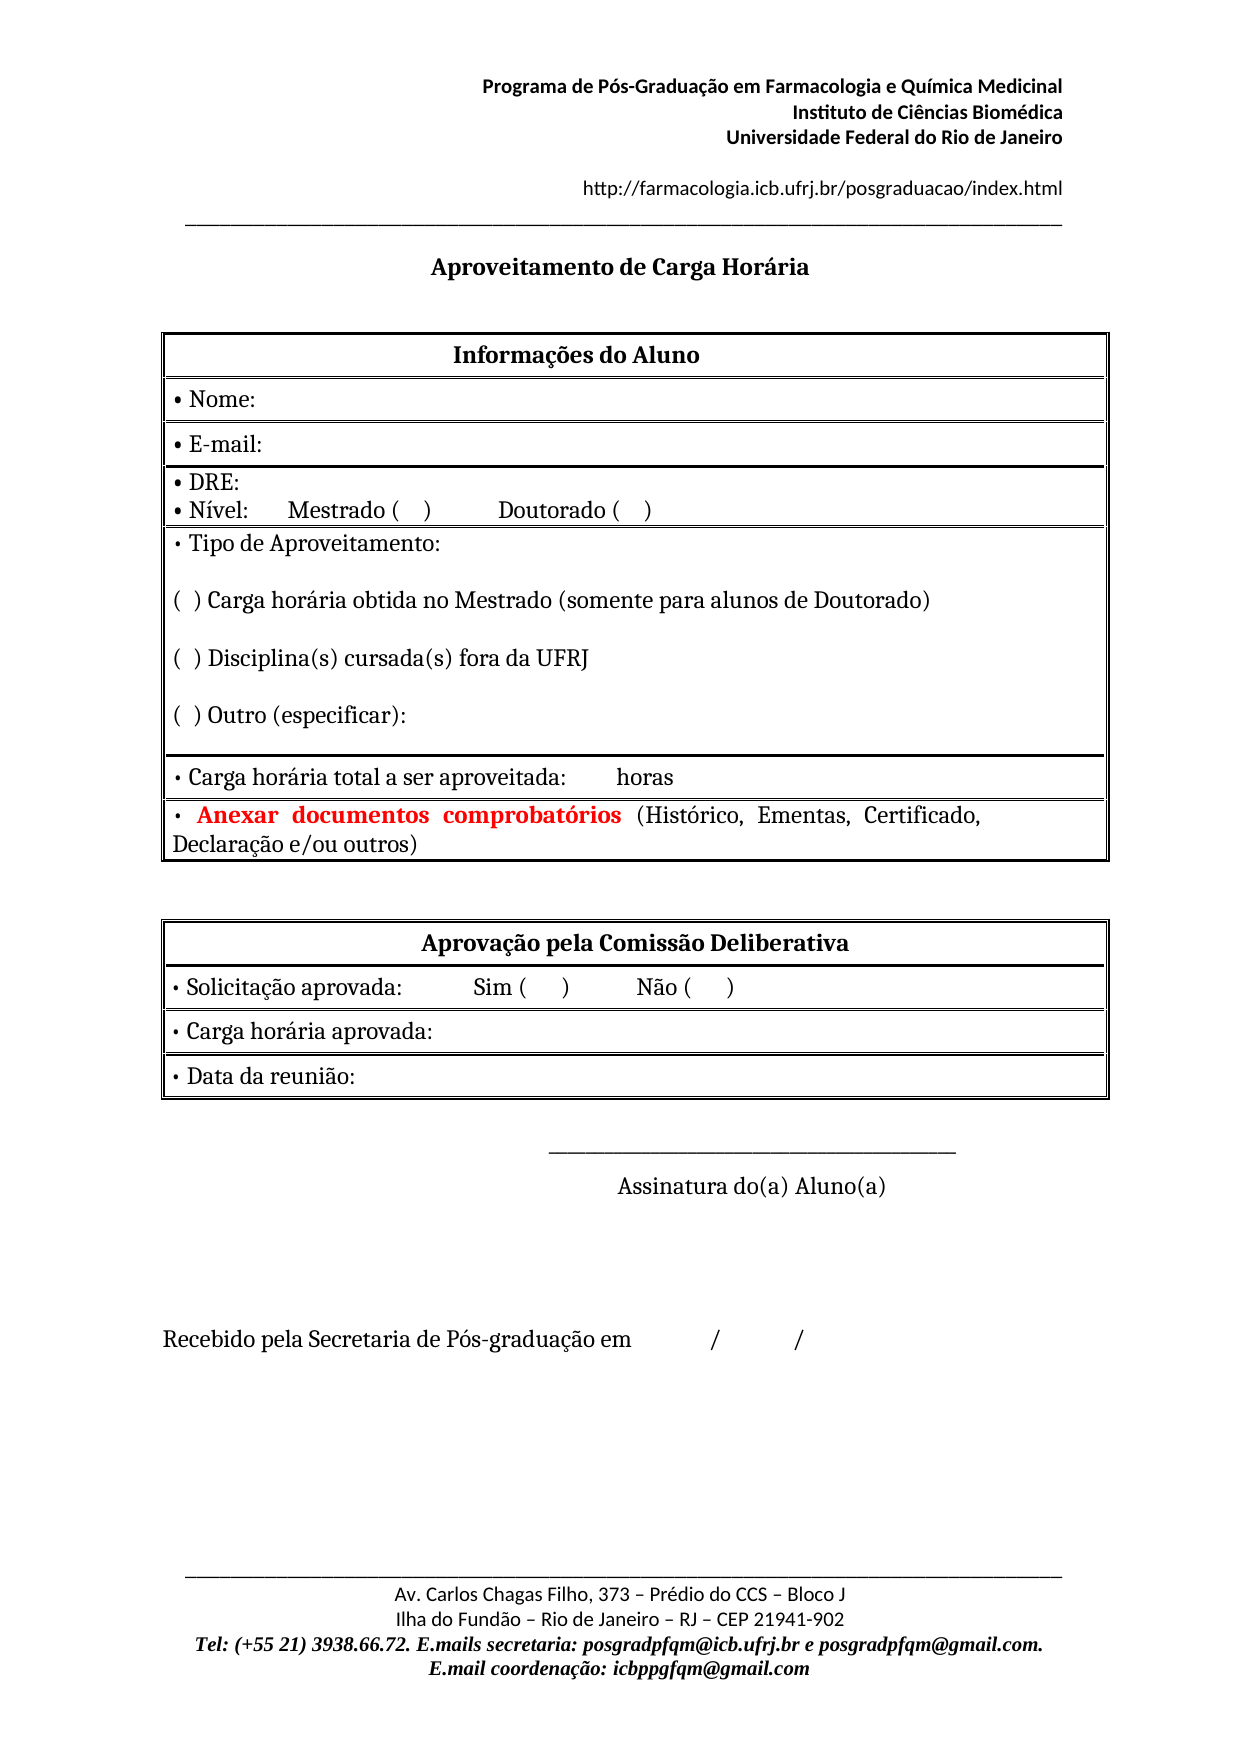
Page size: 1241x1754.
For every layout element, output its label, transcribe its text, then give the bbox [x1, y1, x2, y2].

text Aproveitamento de Carga Horária [177, 253, 1063, 282]
table_header Informações do Aluno [165, 335, 1106, 376]
table_cell • Anexar documentos comprobatórios (Histórico, Ementas, Certificado, Declaração e/ou outros) [165, 798, 1106, 859]
table_cell • Carga horária aprovada: [165, 1008, 1106, 1052]
table_cell • Carga horária total a ser aproveitada: horas [165, 754, 1106, 798]
table_cell • Solicitação aprovada: Sim ( ) Não ( ) [165, 964, 1106, 1008]
table_cell • Data da reunião: [165, 1052, 1106, 1096]
table_header ____________________________________________ Assinatura do(a) Aluno(a) [215, 1129, 1240, 1212]
table_cell • DRE: • Nível: Mestrado ( ) Doutorado ( ) [163, 465, 1108, 525]
table_cell • E-mail: [165, 420, 1106, 464]
table_cell • Tipo de Aproveitamento: ( ) Carga horária obtida no Mestrado (somente para alunos de Doutorado) ( ) Disciplina(s) cursada(s) fora da UFRJ ( ) Outro (especificar): [165, 525, 1106, 754]
table_header Aprovação pela Comissão Deliberativa [165, 923, 1106, 964]
table_cell • Nome: [165, 376, 1106, 420]
text Recebido pela Secretaria de Pós-graduação em / / [162, 1327, 1063, 1352]
